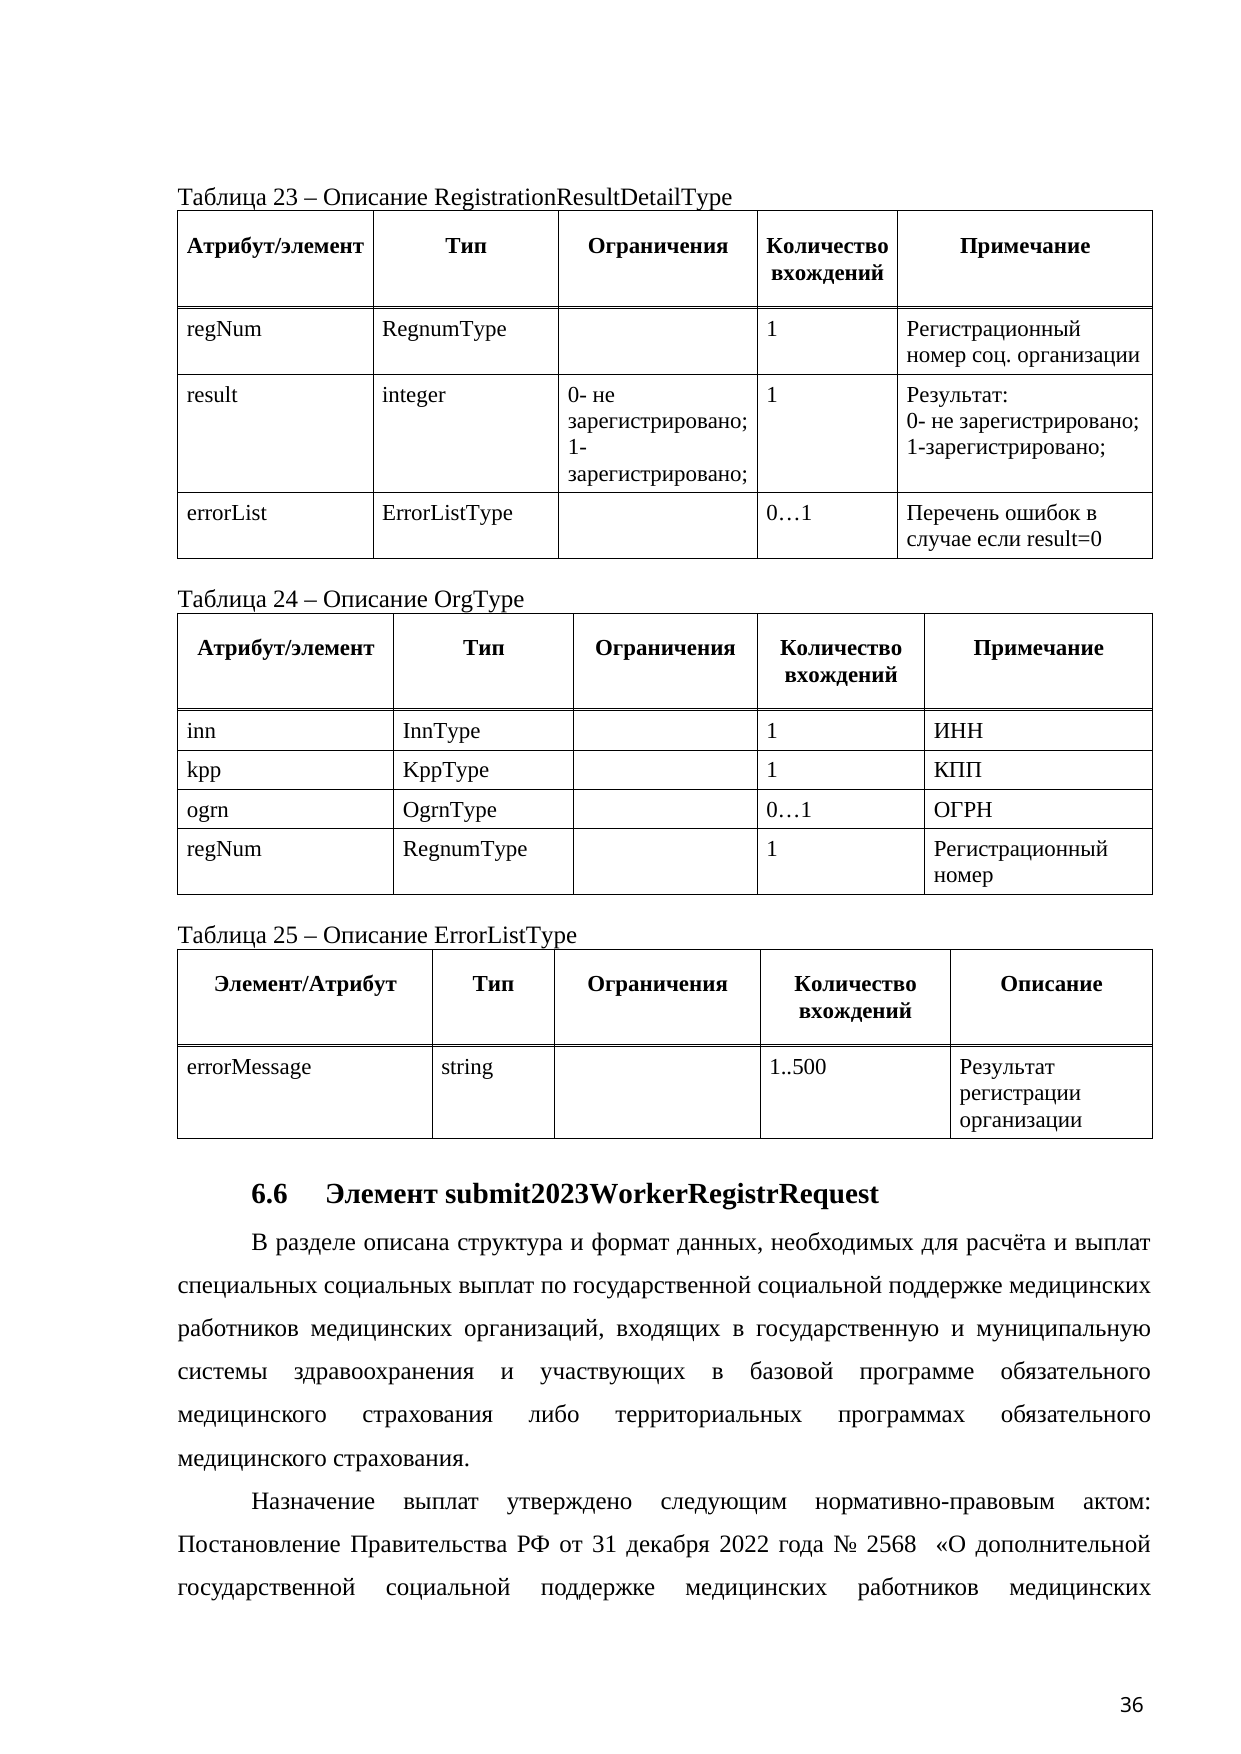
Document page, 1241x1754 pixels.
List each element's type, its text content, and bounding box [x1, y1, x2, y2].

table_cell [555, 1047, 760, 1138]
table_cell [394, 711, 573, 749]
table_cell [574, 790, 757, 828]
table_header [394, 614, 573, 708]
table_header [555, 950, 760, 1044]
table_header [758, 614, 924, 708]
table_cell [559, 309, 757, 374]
text Таблица 25 – Описание ErrorListType [177, 920, 1152, 948]
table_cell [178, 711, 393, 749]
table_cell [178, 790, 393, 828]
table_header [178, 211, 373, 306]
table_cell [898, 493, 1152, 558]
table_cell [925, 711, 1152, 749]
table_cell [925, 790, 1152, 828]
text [177, 1486, 1152, 1601]
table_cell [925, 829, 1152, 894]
text Таблица 24 – Описание OrgType [177, 584, 1152, 612]
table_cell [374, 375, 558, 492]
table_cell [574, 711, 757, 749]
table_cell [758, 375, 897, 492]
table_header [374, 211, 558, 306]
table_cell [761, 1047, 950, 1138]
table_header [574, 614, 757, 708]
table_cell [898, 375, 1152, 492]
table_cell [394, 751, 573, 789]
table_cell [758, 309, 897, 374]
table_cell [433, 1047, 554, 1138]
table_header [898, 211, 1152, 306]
text В разделе описана структура и формат данных, необходимых для расчёта и выплат специальных социальных выплат по государственной социальной поддержке медицинских работников медицинских организаций, входящих в государственную и муниципальную системы здравоохранения и участвующих в базовой программе обязательного медицинского страхования либо территориальных программах обязательного медицинского страхования. [177, 1227, 1152, 1471]
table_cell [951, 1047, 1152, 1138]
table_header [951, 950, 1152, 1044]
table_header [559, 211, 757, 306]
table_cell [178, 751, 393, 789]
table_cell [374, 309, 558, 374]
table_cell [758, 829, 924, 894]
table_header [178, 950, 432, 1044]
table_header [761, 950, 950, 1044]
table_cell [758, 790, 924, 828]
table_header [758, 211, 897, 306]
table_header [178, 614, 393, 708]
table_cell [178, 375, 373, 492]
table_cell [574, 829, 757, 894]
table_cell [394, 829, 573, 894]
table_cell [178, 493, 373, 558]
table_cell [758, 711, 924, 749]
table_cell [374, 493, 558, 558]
text Таблица 23 – Описание RegistrationResultDetailType [177, 182, 1152, 210]
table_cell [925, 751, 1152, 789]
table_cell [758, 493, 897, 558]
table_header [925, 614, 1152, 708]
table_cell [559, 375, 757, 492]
text Элемент submit2023WorkerRegistrRequest [251, 1177, 1152, 1210]
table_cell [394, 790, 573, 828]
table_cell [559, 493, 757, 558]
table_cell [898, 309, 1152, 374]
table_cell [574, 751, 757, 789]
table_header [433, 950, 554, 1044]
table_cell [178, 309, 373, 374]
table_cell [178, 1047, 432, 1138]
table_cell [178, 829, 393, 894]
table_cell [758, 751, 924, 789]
